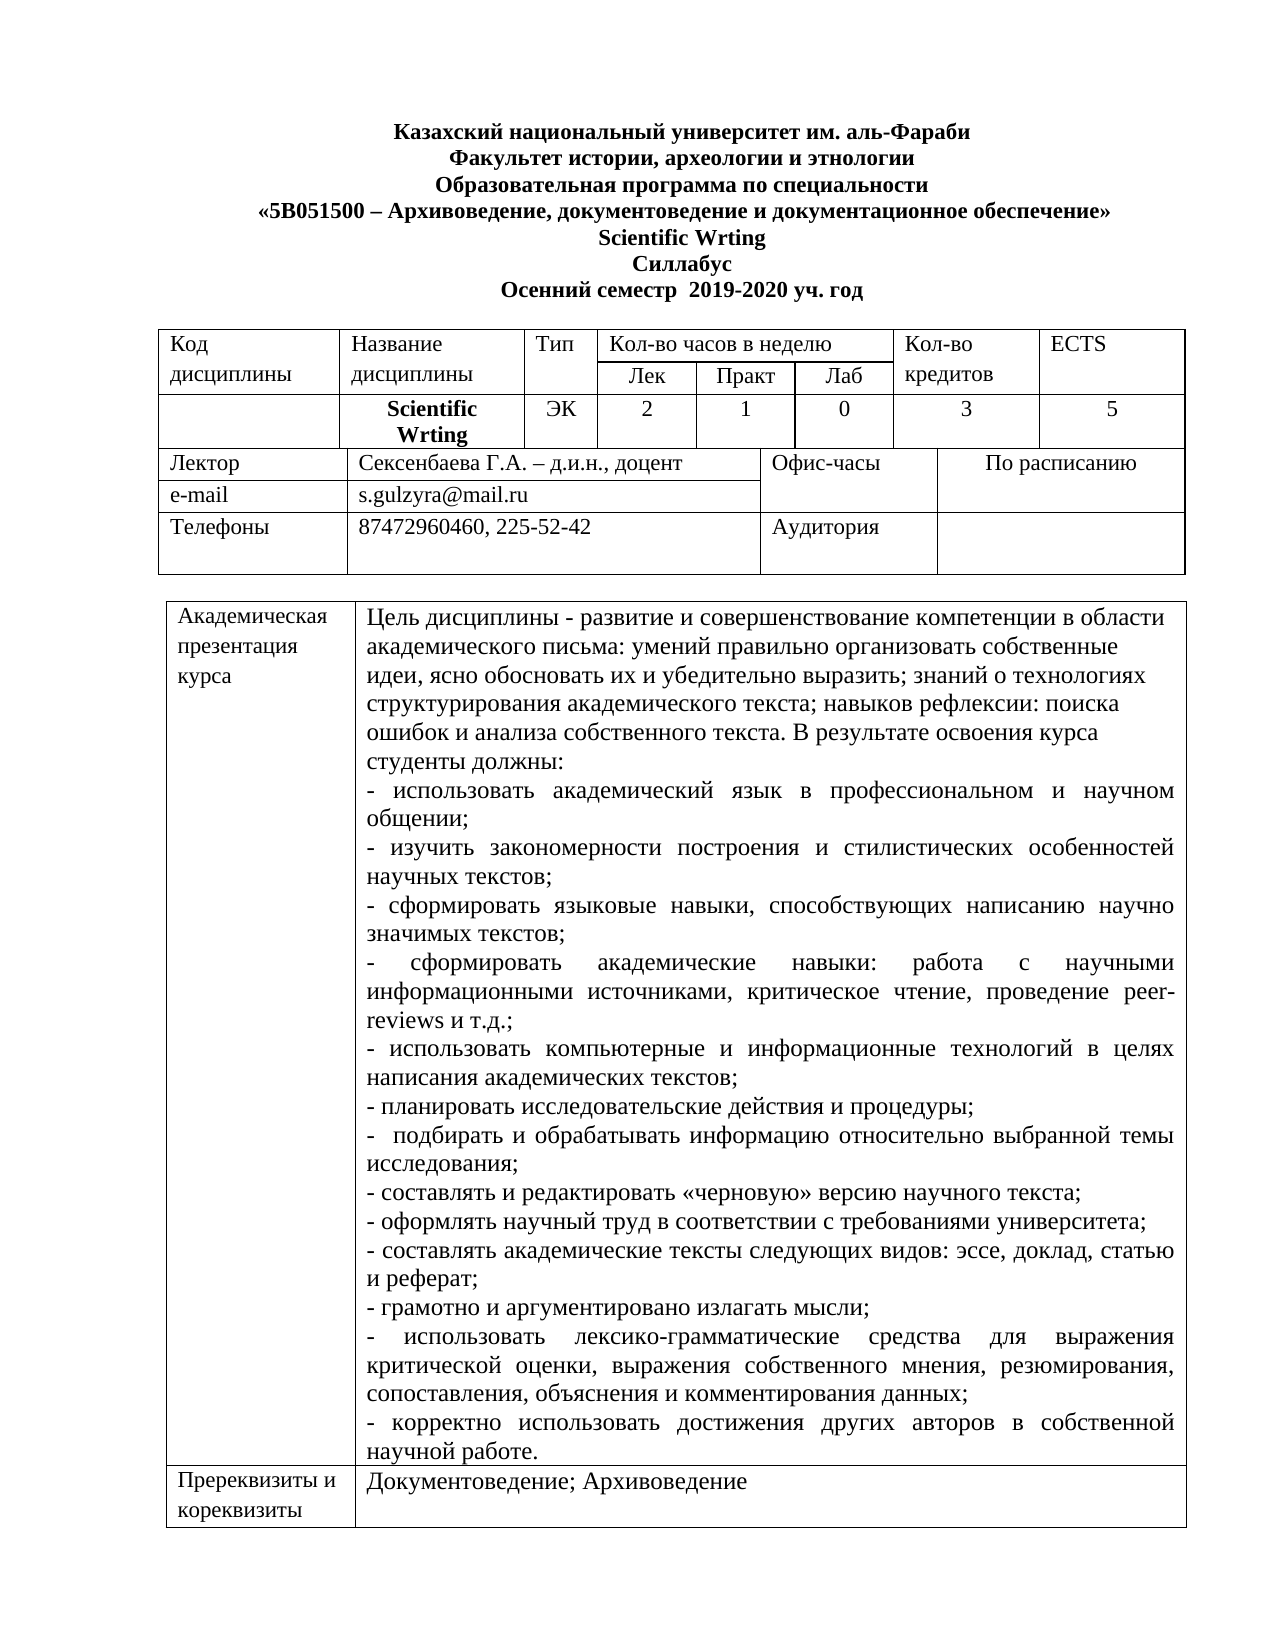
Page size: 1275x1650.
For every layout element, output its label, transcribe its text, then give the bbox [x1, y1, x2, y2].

table_cell Офис-часы [761, 449, 937, 512]
table_header Кол-во кредитов [894, 330, 1039, 394]
text Казахский национальный университет им. аль-Фараби [177, 118, 1186, 144]
table_cell e-mail [159, 481, 347, 512]
table_cell Пререквизиты и кореквизиты [167, 1466, 355, 1527]
table_cell 3 [894, 395, 1039, 447]
table_header Название дисциплины [340, 330, 524, 394]
table_cell Лаб [796, 363, 893, 394]
text «5В051500 – Архивоведение, документоведение и документационное обеспечение» [177, 197, 1186, 223]
table_header Код дисциплины [159, 330, 339, 394]
table_cell Лек [598, 363, 696, 394]
table_cell 0 [796, 395, 893, 447]
table_cell 2 [598, 395, 696, 447]
table_cell Практ [697, 363, 794, 394]
text Силлабус [177, 250, 1186, 276]
table_cell Сексенбаева Г.А. – д.и.н., доцент [348, 449, 760, 480]
table_cell 87472960460, 225-52-42 [348, 513, 760, 574]
table_header Академическая презентация курса [167, 602, 355, 1465]
table_header Цель дисциплины - развитие и совершенствование компетенции в области академического письма: умений правильно организовать собственные идеи, ясно обосновать их и убедительно выразить; знаний о технологиях структурирования академического текста; навыков рефлексии: поиска ошибок и анализа собственного текста. В результате освоения курса студенты должны: - использовать академический язык в профессиональном и научном общении; - изучить закономерности построения и стилистических особенностей научных текстов; - сформировать языковые навыки, способствующих написанию научно значимых текстов; - сформировать академические навыки: работа с научными информационными источниками, критическое чтение, проведение peer-reviews и т.д.; - использовать компьютерные и информационные технологий в целях написания академических текстов; - планировать исследовательские действия и процедуры; - подбирать и обрабатывать информацию относительно выбранной темы исследования; - составлять и редактировать «черновую» версию научного текста; - оформлять научный труд в соответствии с требованиями университета; - составлять академические тексты следующих видов: эссе, доклад, статью и реферат; - грамотно и аргументировано излагать мысли; - использовать лексико-грамматические средства для выражения критической оценки, выражения собственного мнения, резюмирования, сопоставления, объяснения и комментирования данных; - корректно использовать достижения других авторов в собственной научной работе. [356, 602, 1186, 1465]
table_cell 5 [1040, 395, 1184, 447]
table_cell Scientific Wrting [340, 395, 524, 447]
text Scientific Wrting [177, 223, 1186, 250]
table_cell s.gulzyra@mail.ru [348, 481, 760, 512]
table_cell Документоведение; Архивоведение [356, 1466, 1186, 1527]
table_cell ЭК [525, 395, 597, 447]
table_cell [159, 395, 339, 447]
table_cell По расписанию [938, 449, 1184, 512]
text Образовательная программа по специальности [177, 171, 1186, 197]
table_cell Аудитория [761, 513, 937, 574]
table_cell Лектор [159, 449, 347, 480]
table_header Тип [525, 330, 597, 394]
table_cell Телефоны [159, 513, 347, 574]
text Осенний семестр 2019-2020 уч. год [177, 276, 1186, 303]
table_header Кол-во часов в неделю [598, 330, 893, 361]
text Факультет истории, археологии и этнологии [177, 144, 1186, 171]
table_cell 1 [697, 395, 794, 447]
table_header ECTS [1040, 330, 1184, 394]
table_cell [938, 513, 1184, 574]
